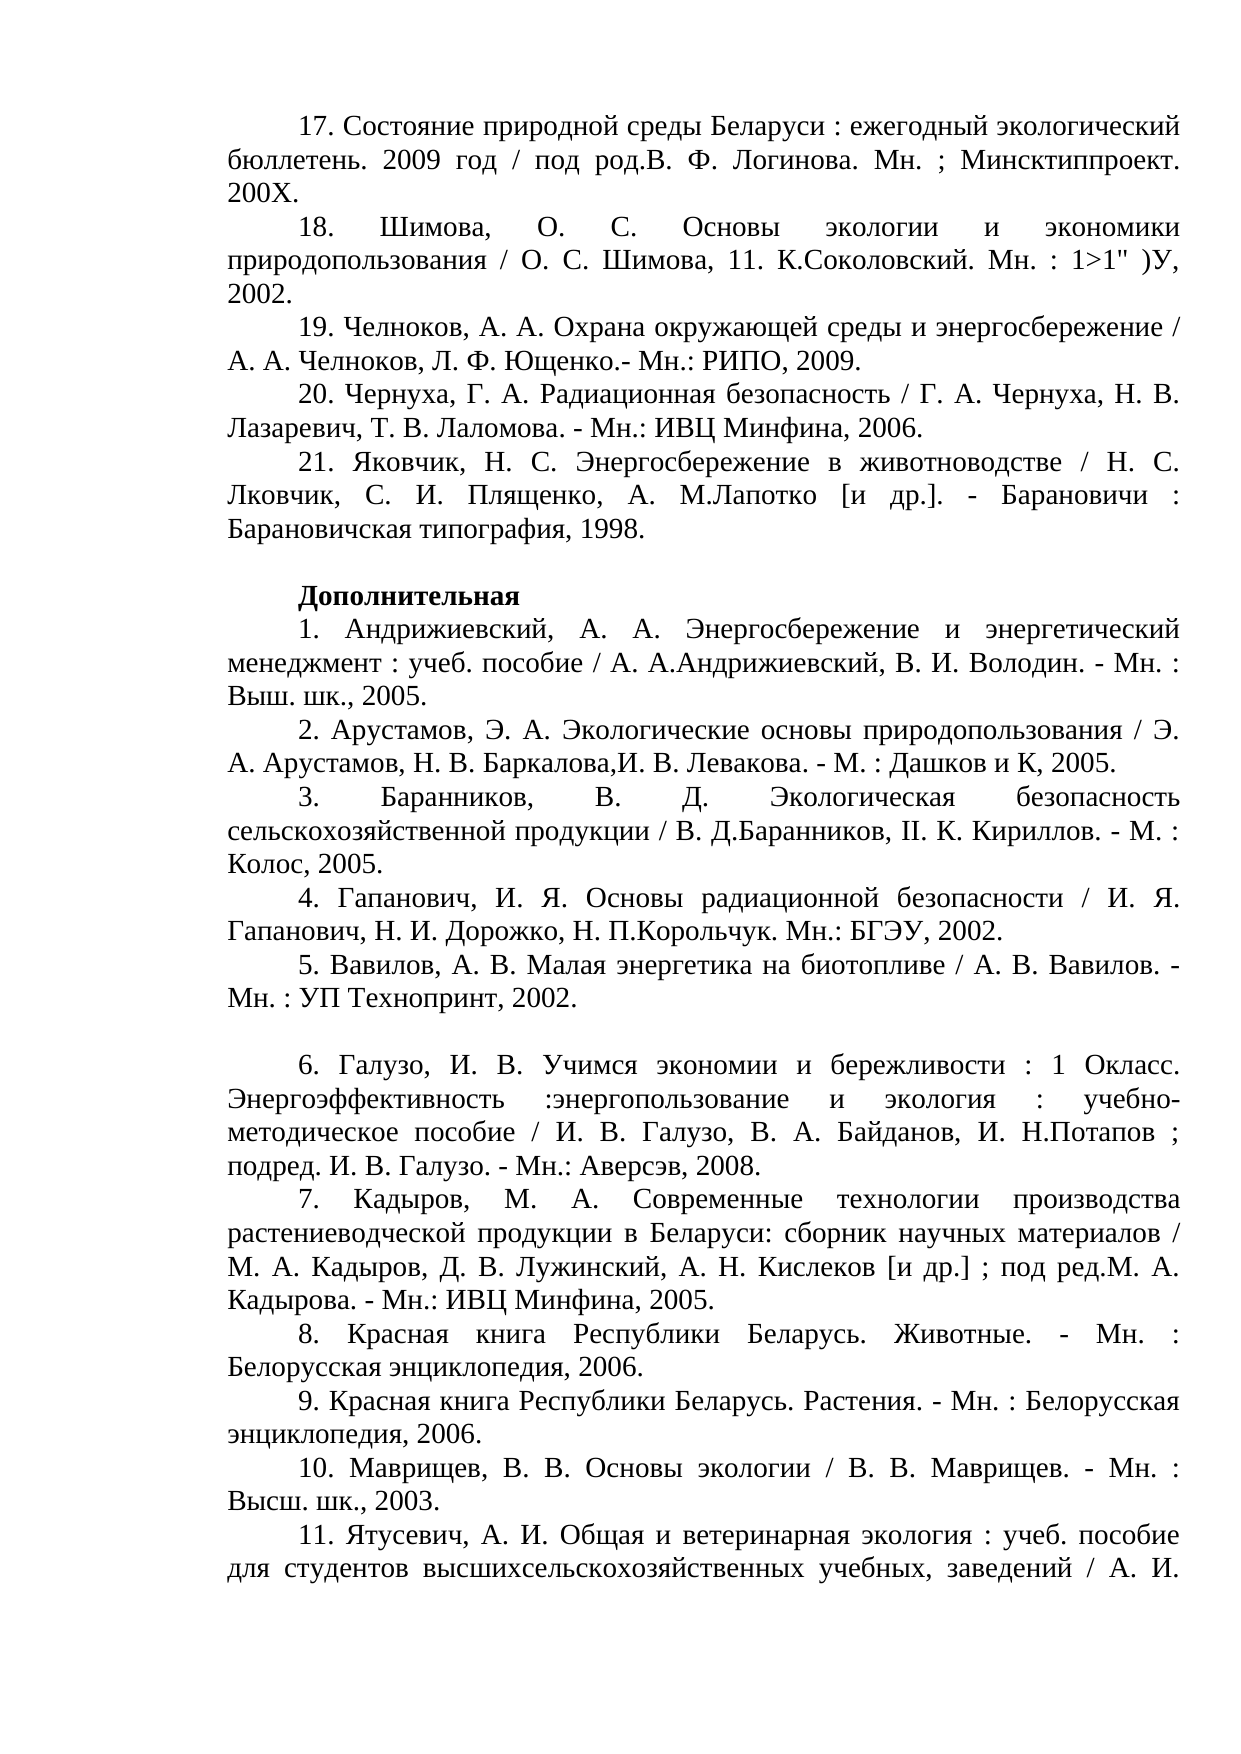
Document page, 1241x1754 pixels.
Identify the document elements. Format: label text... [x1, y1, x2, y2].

list 10. Маврищев, В. В. Основы экологии / В. В. Маврищев. - Мн. : Высш. шк., 2003. [227, 1450, 1181, 1517]
list 5. Вавилов, А. В. Малая энергетика на биотопливе / А. В. Вавилов. - Мн. : УП Технопринт, 2002. [227, 947, 1181, 1014]
list 17. Состояние природной среды Беларуси : ежегодный экологический бюллетень. 2009 год / под род.В. Ф. Логинова. Мн. ; Минсктиппроект. 200Х. [227, 108, 1181, 209]
list 1. Андрижиевский, А. А. Энергосбережение и энергетический менеджмент : учеб. пособие / А. А.Андрижиевский, В. И. Володин. - Мн. : Выш. шк., 2005. [227, 611, 1181, 712]
list Дополнительная [227, 578, 1181, 611]
list 21. Яковчик, Н. С. Энергосбережение в животноводстве / Н. С. Лковчик, С. И. Плященко, А. М.Лапотко [и др.]. - Барановичи : Барановичская типография, 1998. [227, 444, 1181, 544]
list 3. Баранников, В. Д. Экологическая безопасность сельскохозяйственной продукции / В. Д.Баранников, II. К. Кириллов. - М. : Колос, 2005. [227, 779, 1181, 880]
list 9. Красная книга Республики Беларусь. Растения. - Мн. : Белорусская энциклопедия, 2006. [227, 1383, 1181, 1450]
list 8. Красная книга Республики Беларусь. Животные. - Мн. : Белорусская энциклопедия, 2006. [227, 1316, 1181, 1383]
list 20. Чернуха, Г. А. Радиационная безопасность / Г. А. Чернуха, Н. В. Лазаревич, Т. В. Лаломова. - Мн.: ИВЦ Минфина, 2006. [227, 377, 1181, 444]
list 18. Шимова, О. С. Основы экологии и экономики природопользования / О. С. Шимова, 11. К.Соколовский. Мн. : 1>1" )У, 2002. [227, 209, 1181, 309]
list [227, 1517, 1181, 1584]
list 19. Челноков, А. А. Охрана окружающей среды и энергосбережение / А. А. Челноков, Л. Ф. Ющенко.- Мн.: РИПО, 2009. [227, 309, 1181, 377]
list 2. Арустамов, Э. А. Экологические основы природопользования / Э. А. Арустамов, Н. В. Баркалова,И. В. Левакова. - М. : Дашков и К, 2005. [227, 712, 1181, 779]
list 7. Кадыров, М. А. Современные технологии производства растениеводческой продукции в Беларуси: сборник научных материалов / М. А. Кадыров, Д. В. Лужинский, А. Н. Кислеков [и др.] ; под ред.М. А. Кадырова. - Мн.: ИВЦ Минфина, 2005. [227, 1182, 1181, 1316]
list 4. Гапанович, И. Я. Основы радиационной безопасности / И. Я. Гапанович, Н. И. Дорожко, Н. П.Корольчук. Мн.: БГЭУ, 2002. [227, 880, 1181, 947]
list 6. Галузо, И. В. Учимся экономии и бережливости : 1 Окласс. Энергоэффективность :энергопользование и экология : учебно-методическое пособие / И. В. Галузо, В. А. Байданов, И. Н.Потапов ; подред. И. В. Галузо. - Мн.: Аверсэв, 2008. [227, 1047, 1181, 1182]
